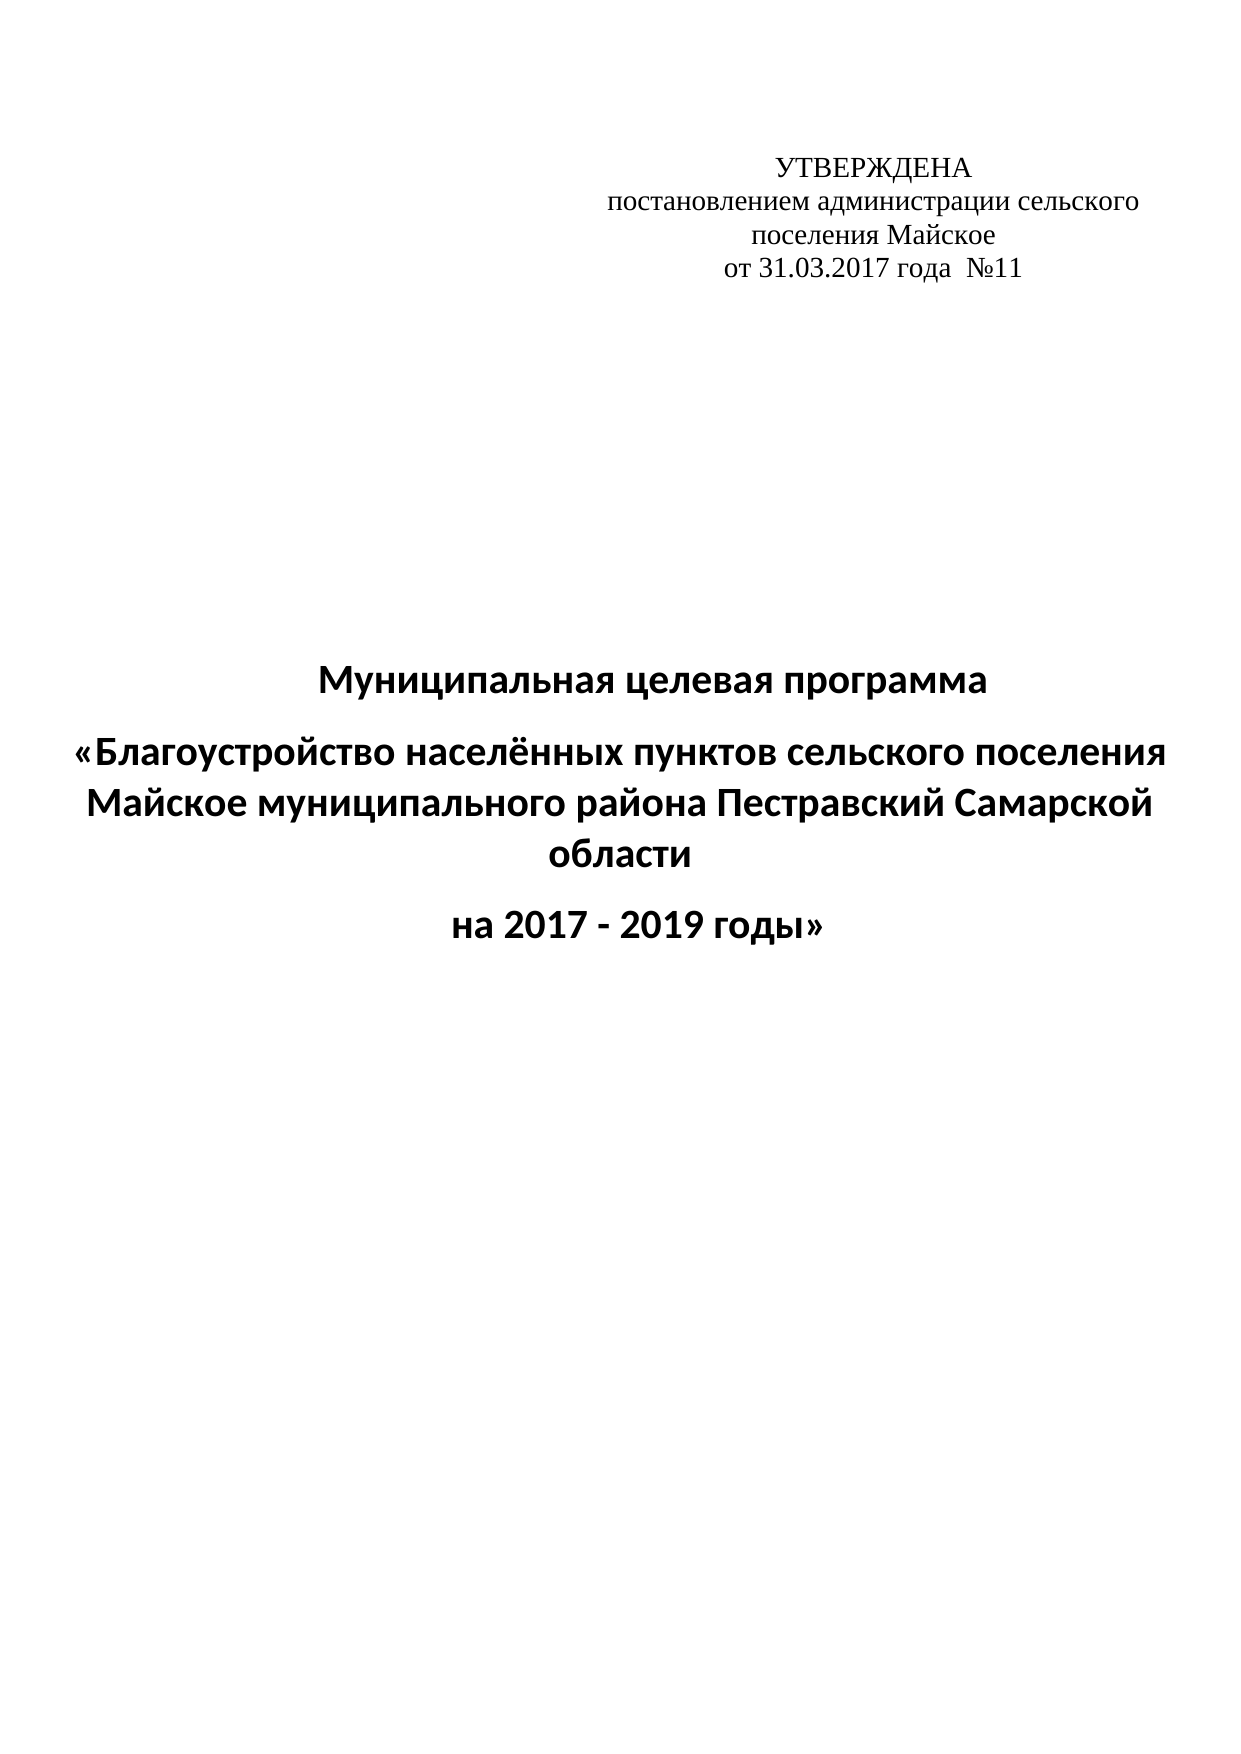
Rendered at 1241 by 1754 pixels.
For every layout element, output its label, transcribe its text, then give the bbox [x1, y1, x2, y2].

text от 31.03.2017 года №11 [571, 250, 1175, 284]
text УТВЕРЖДЕНА [571, 150, 1175, 183]
text «Благоустройство населённых пунктов сельского поселения Майское муниципального района Пестравский Самарской области [65, 725, 1175, 877]
text постановлением администрации сельского поселения Майское [571, 183, 1175, 250]
text на 2017 - 2019 годы» [65, 898, 1175, 949]
text Муниципальная целевая программа [65, 653, 1175, 704]
